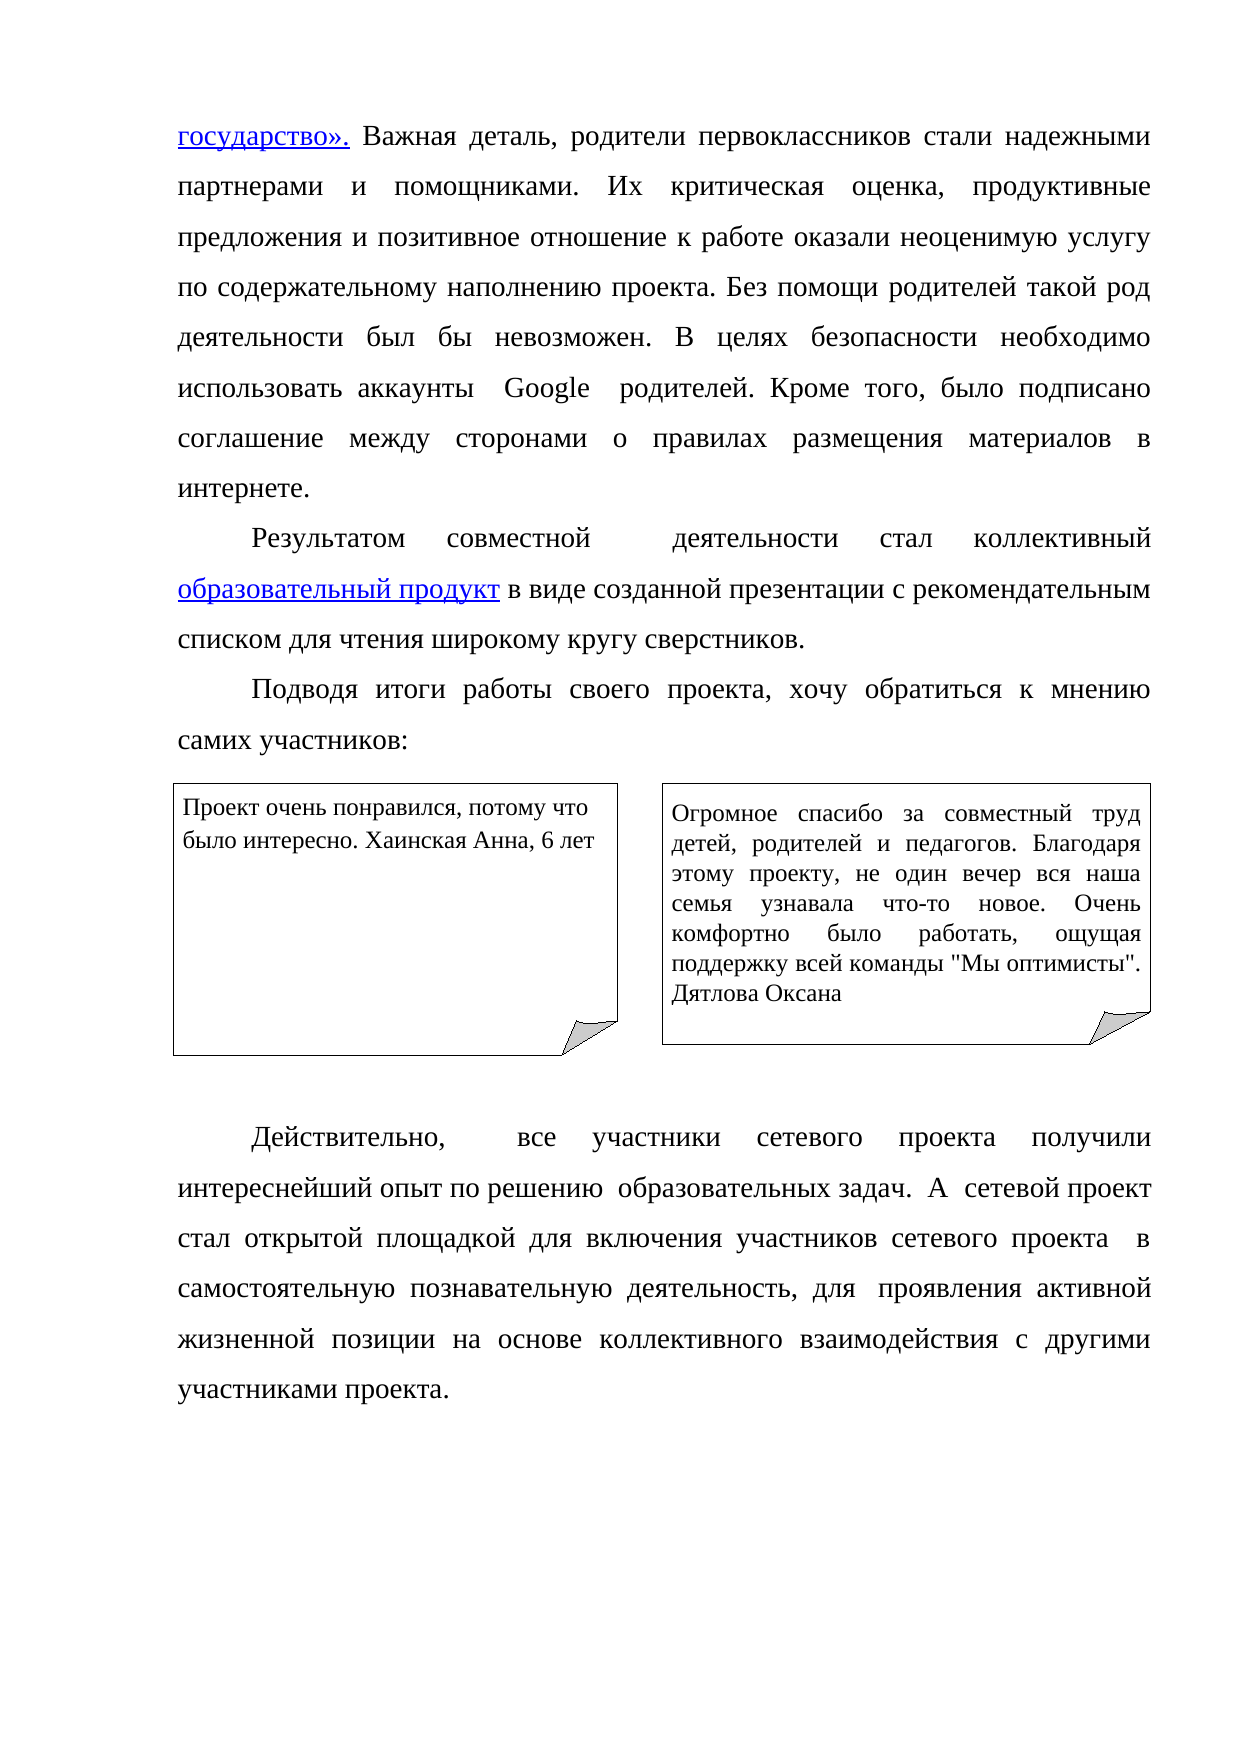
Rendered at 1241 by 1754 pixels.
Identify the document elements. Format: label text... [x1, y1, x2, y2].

text Действительно, все участники сетевого проекта получили интереснейший опыт по решению образовательных задач. А сетевой проект стал открытой площадкой для включения участников сетевого проекта в самостоятельную познавательную деятельность, для проявления активной жизненной позиции на основе коллективного взаимодействия с другими участниками проекта. [177, 1119, 1152, 1405]
text Результатом совместной деятельности стал коллективный образовательный продукт в виде созданной презентации с рекомендательным списком для чтения широкому кругу сверстников. [177, 521, 1152, 655]
text Подводя итоги работы своего проекта, хочу обратиться к мнению самих участников: [177, 672, 1152, 755]
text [177, 118, 1152, 504]
